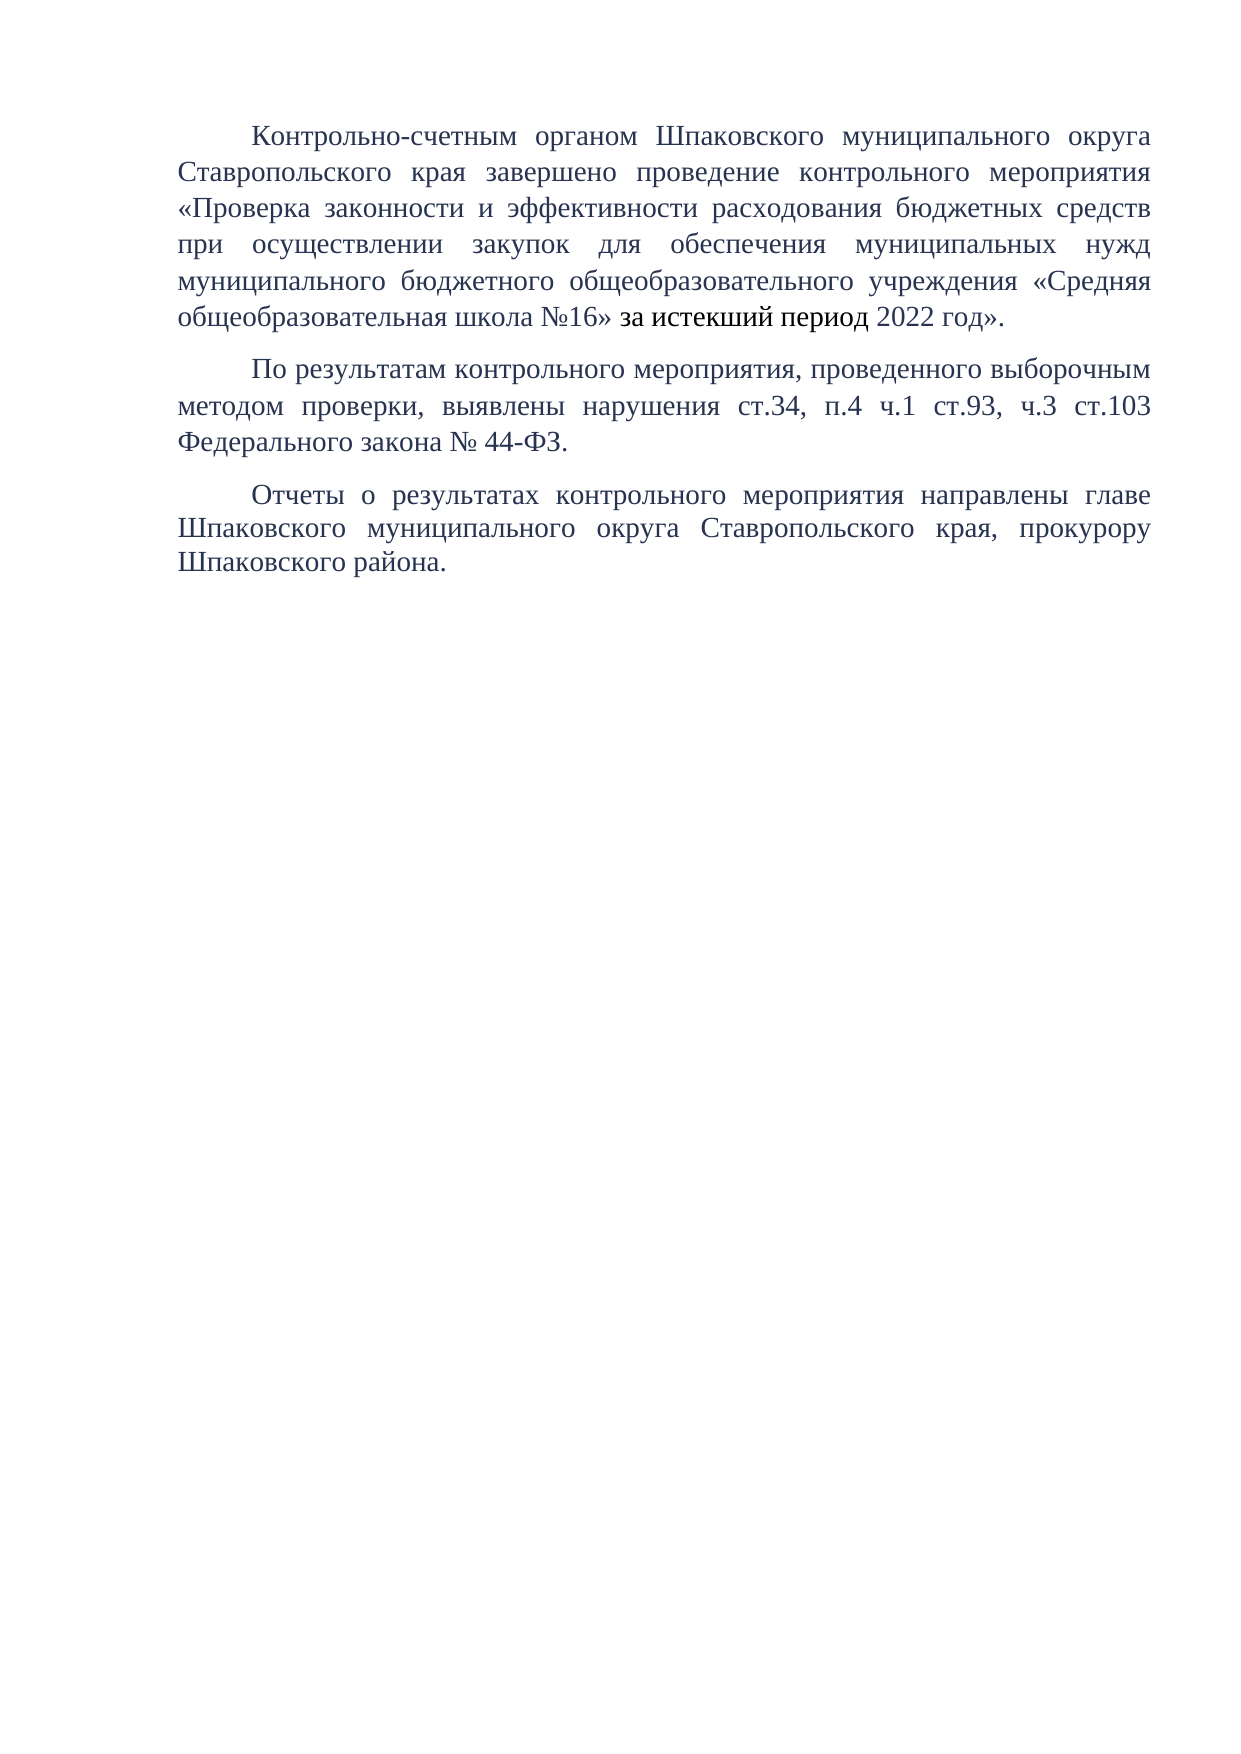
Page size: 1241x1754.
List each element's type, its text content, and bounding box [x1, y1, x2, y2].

text Отчеты о результатах контрольного мероприятия направлены главе Шпаковского муниципального округа Ставропольского края, прокурору Шпаковского района. [177, 477, 1152, 577]
text По результатам контрольного мероприятия, проведенного выборочным методом проверки, выявлены нарушения ст.34, п.4 ч.1 ст.93, ч.3 ст.103 Федерального закона № 44-ФЗ. [177, 352, 1152, 457]
text Контрольно-счетным органом Шпаковского муниципального округа Ставропольского края завершено проведение контрольного мероприятия «Проверка законности и эффективности расходования бюджетных средств при осуществлении закупок для обеспечения муниципальных нужд муниципального бюджетного общеобразовательного учреждения «Средняя общеобразовательная школа №16» за истекший период 2022 год». [177, 118, 1152, 332]
